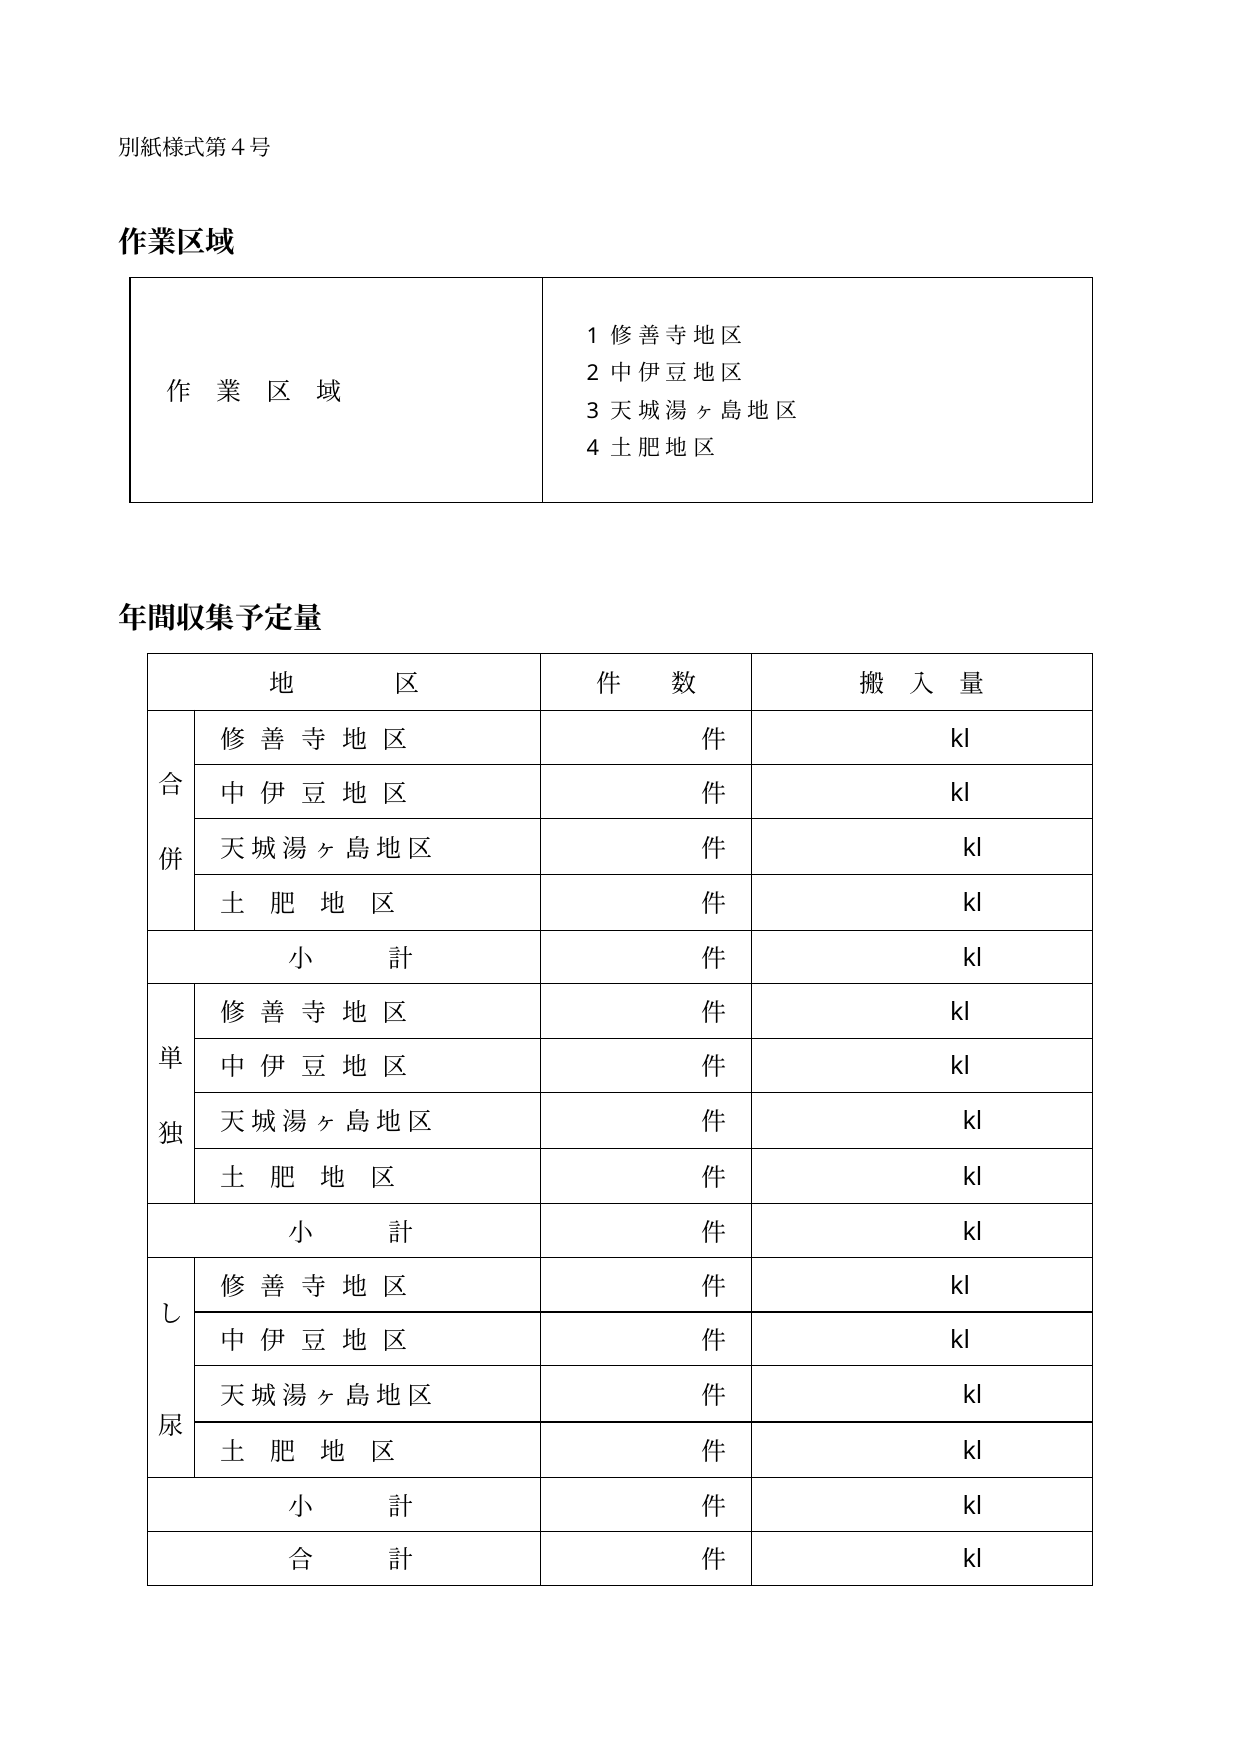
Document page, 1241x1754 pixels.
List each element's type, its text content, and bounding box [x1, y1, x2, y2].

table_cell kl [752, 819, 1092, 874]
table_cell 小 計 [148, 1204, 540, 1257]
table_header 1 修 善 寺 地 区 2 中 伊 豆 地 区 3 天 城 湯 ヶ 島 地 区 4 土 肥 地 区 [543, 278, 1092, 502]
table_cell 件 [541, 1204, 751, 1257]
table_cell kl [752, 1258, 1092, 1311]
table_cell 修善寺地区 [195, 984, 540, 1038]
table_cell 件 [541, 1313, 751, 1365]
table_cell 件 [541, 1149, 751, 1203]
table_cell 修善寺地区 [195, 711, 540, 764]
text 作業区域 [118, 202, 1122, 277]
table_header 件 数 [541, 654, 751, 709]
text 別紙様式第４号 [118, 127, 1122, 164]
table_cell 件 [541, 1366, 751, 1421]
table_cell kl [752, 1093, 1092, 1148]
table_cell 件 [541, 1258, 751, 1311]
table_cell kl [752, 765, 1092, 818]
table_header 作 業 区 域 [131, 278, 542, 502]
table_cell kl [752, 711, 1092, 764]
table_header 地 区 [148, 654, 540, 709]
table_cell 小 計 [148, 931, 540, 983]
table_header 搬 入 量 [752, 654, 1092, 709]
table_cell kl [752, 984, 1092, 1038]
table_cell 小 計 [148, 1478, 540, 1531]
table_cell 件 [541, 819, 751, 874]
table_cell kl [752, 1204, 1092, 1257]
table_cell kl [752, 1149, 1092, 1203]
table_cell 件 [541, 1478, 751, 1531]
table_cell 合 計 [148, 1532, 540, 1585]
table_cell 中伊豆地区 [195, 1313, 540, 1365]
table_cell kl [752, 1313, 1092, 1365]
table_cell 単 独 [148, 984, 194, 1203]
table_cell kl [752, 931, 1092, 983]
table_cell 件 [541, 931, 751, 983]
table_cell し 尿 [148, 1258, 194, 1477]
table_cell 件 [541, 765, 751, 818]
table_cell 修善寺地区 [195, 1258, 540, 1311]
table_cell 合 併 [148, 711, 194, 929]
table_cell 件 [541, 1093, 751, 1148]
table_cell 中伊豆地区 [195, 1039, 540, 1092]
table_cell 件 [541, 984, 751, 1038]
table_cell 件 [541, 711, 751, 764]
table_cell 土肥地区 [195, 875, 540, 929]
table_cell 件 [541, 875, 751, 929]
table_cell kl [752, 1423, 1092, 1477]
table_cell kl [752, 1366, 1092, 1421]
table_cell kl [752, 1532, 1092, 1585]
table_cell 天城湯ヶ島地区 [195, 1366, 540, 1421]
table_cell 件 [541, 1039, 751, 1092]
table_cell 土肥地区 [195, 1149, 540, 1203]
table_cell 中伊豆地区 [195, 765, 540, 818]
table_cell 天城湯ヶ島地区 [195, 819, 540, 874]
table_cell kl [752, 1478, 1092, 1531]
table_cell 土肥地区 [195, 1423, 540, 1477]
table_cell 件 [541, 1532, 751, 1585]
table_cell 件 [541, 1423, 751, 1477]
text 年間収集予定量 [118, 578, 1122, 653]
table_cell 天城湯ヶ島地区 [195, 1093, 540, 1148]
table_cell kl [752, 1039, 1092, 1092]
table_cell kl [752, 875, 1092, 929]
